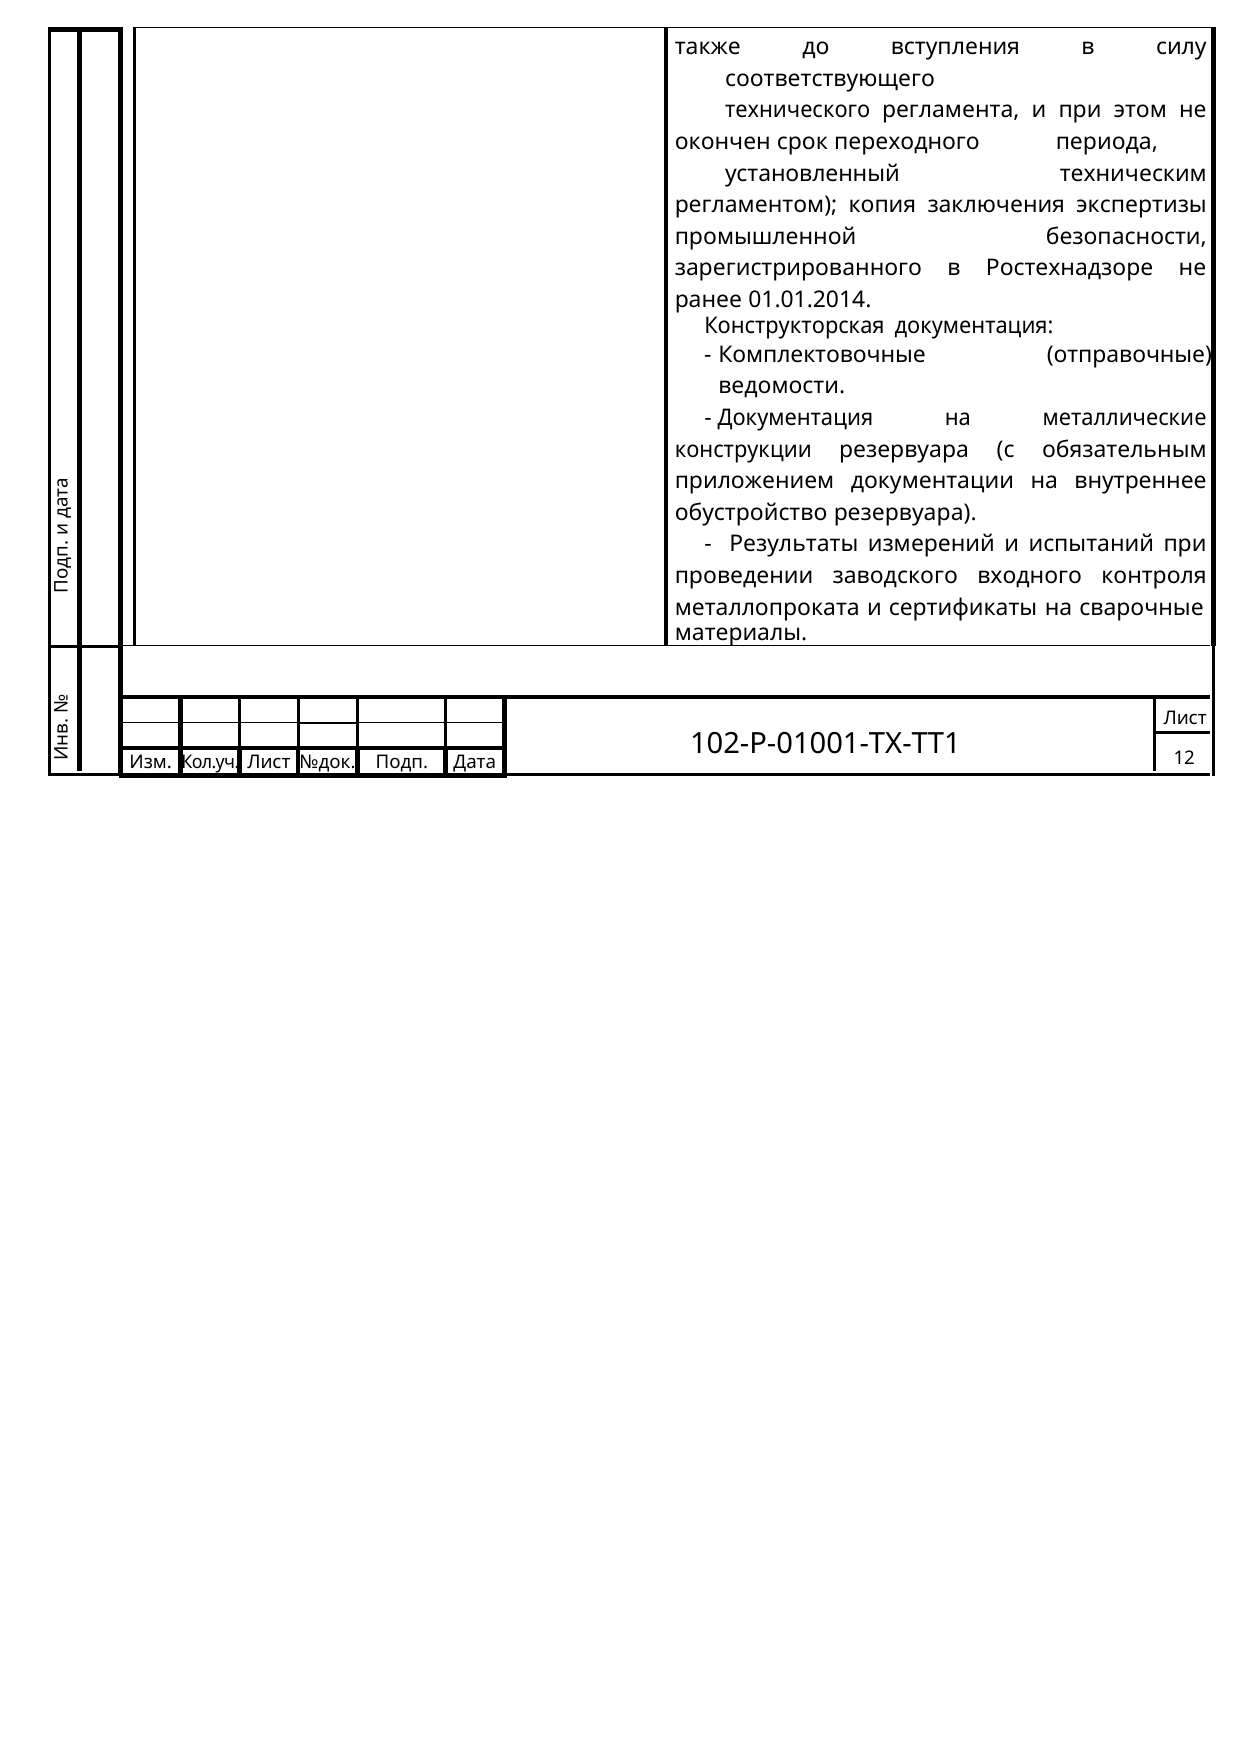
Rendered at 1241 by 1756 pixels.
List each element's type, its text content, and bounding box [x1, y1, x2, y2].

table_cell Лист [1156, 695, 1212, 731]
table_cell [241, 723, 297, 746]
table_cell [183, 723, 238, 746]
table_cell 12 [1154, 731, 1212, 773]
table_cell [82, 32, 118, 644]
table_cell [447, 723, 502, 746]
table_cell [123, 723, 178, 746]
table_cell Инв. № подл. [51, 648, 79, 773]
table_cell 102-Р-01001-ТХ-ТТ1 [507, 699, 1154, 773]
table_cell Лист [242, 750, 296, 773]
table_cell [123, 699, 178, 722]
table_cell Подп. и дата [51, 32, 77, 644]
table_cell [123, 645, 1212, 695]
table_cell [183, 699, 238, 722]
table_cell №док. [300, 750, 355, 773]
table_cell [300, 699, 356, 722]
table_cell [241, 699, 297, 722]
table_cell [79, 648, 118, 773]
table_cell Подп. [360, 750, 443, 773]
table_cell [447, 699, 502, 722]
table_cell Кол.уч. [183, 750, 237, 773]
table_cell Дата [448, 750, 502, 773]
table_cell [300, 724, 356, 746]
table_cell [359, 699, 444, 722]
table_cell [359, 723, 444, 746]
table_cell Изм. [123, 750, 178, 773]
